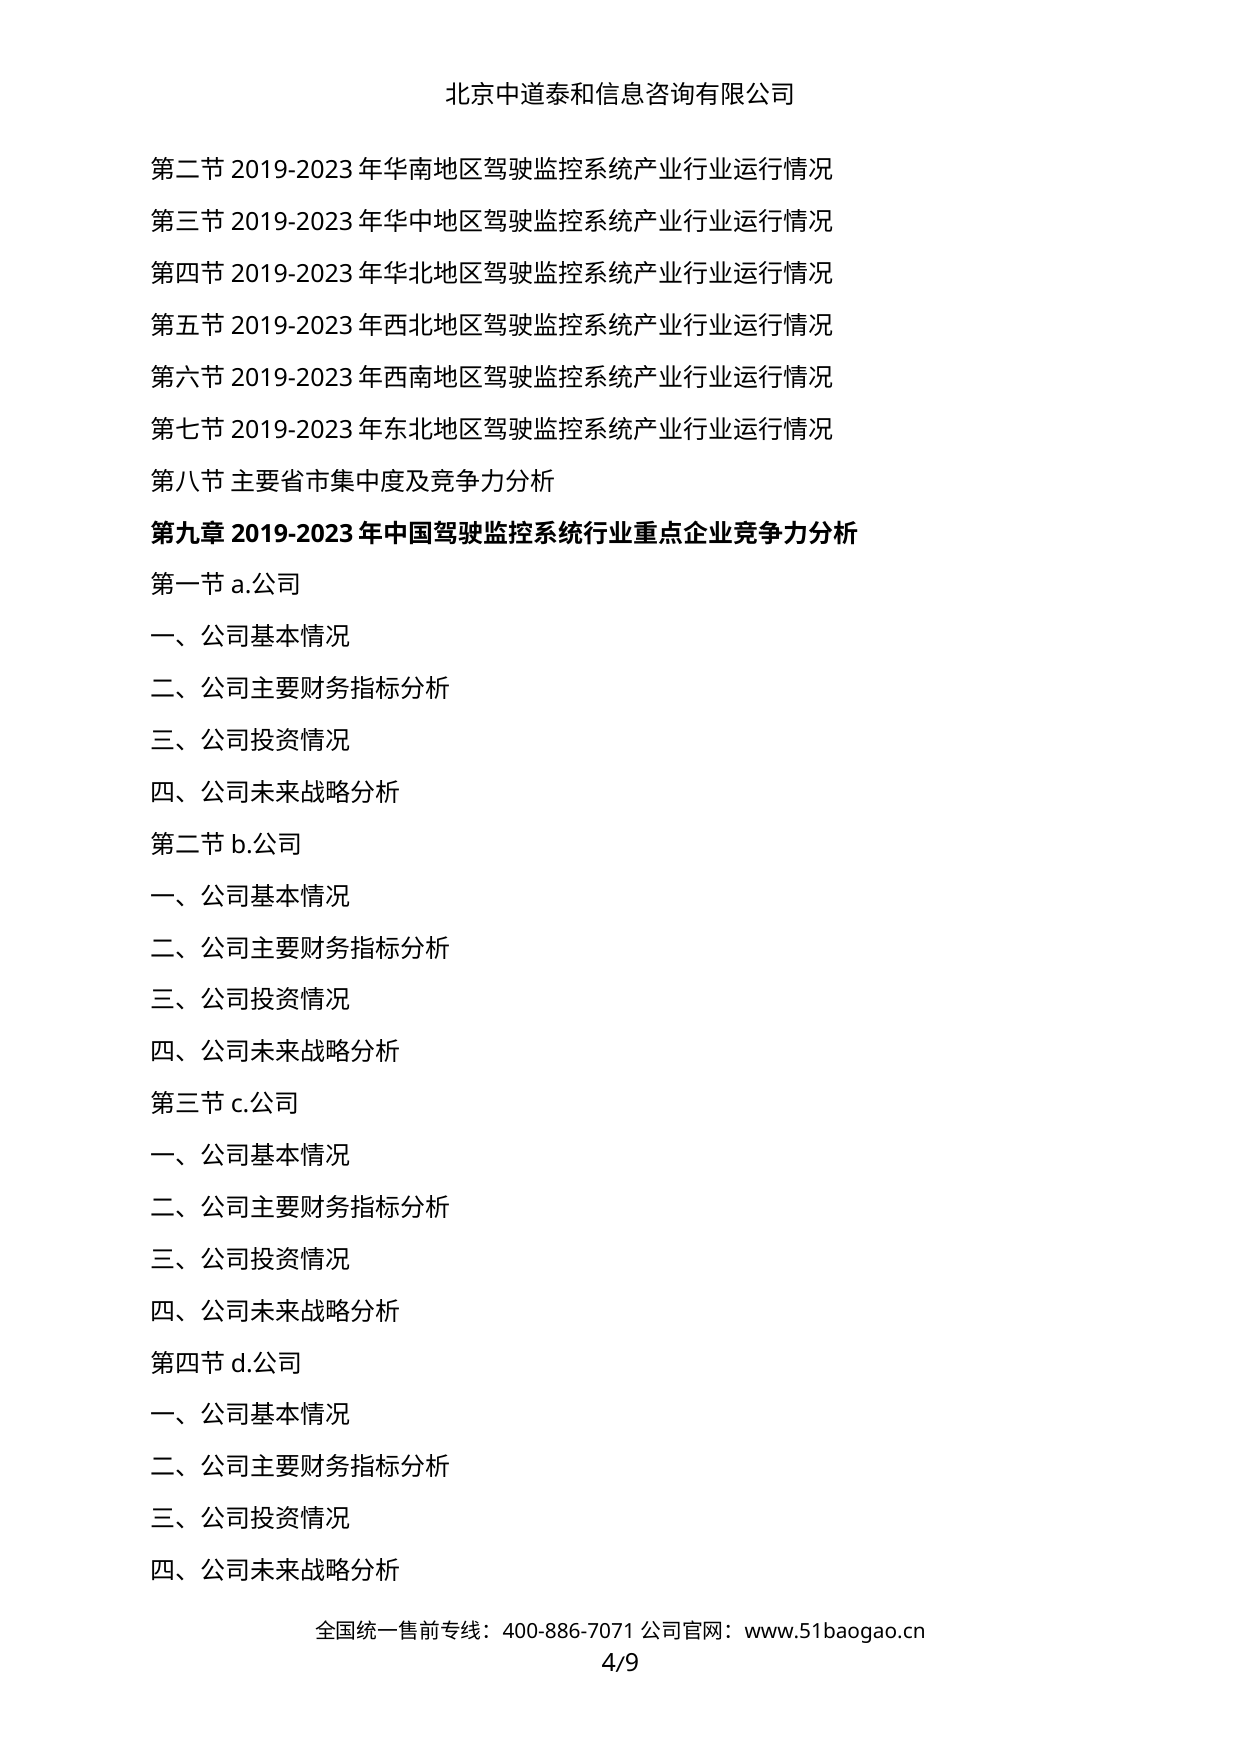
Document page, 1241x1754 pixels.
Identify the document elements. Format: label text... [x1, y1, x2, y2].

text 第六节 2019-2023年西南地区驾驶监控系统产业行业运行情况 [150, 357, 1090, 394]
text 二、公司主要财务指标分析 [150, 669, 1090, 705]
text 第九章 2019-2023年中国驾驶监控系统行业重点企业竞争力分析 [150, 513, 1090, 549]
text 第一节 a.公司 [150, 565, 1090, 601]
text 第二节 b.公司 [150, 824, 1090, 861]
text 第五节 2019-2023年西北地区驾驶监控系统产业行业运行情况 [150, 306, 1090, 342]
text 二、公司主要财务指标分析 [150, 1447, 1090, 1483]
text 四、公司未来战略分析 [150, 1291, 1090, 1327]
text 三、公司投资情况 [150, 721, 1090, 757]
text 四、公司未来战略分析 [150, 1551, 1090, 1587]
text 三、公司投资情况 [150, 980, 1090, 1016]
text 第七节 2019-2023年东北地区驾驶监控系统产业行业运行情况 [150, 409, 1090, 446]
text 第三节 c.公司 [150, 1084, 1090, 1120]
text 三、公司投资情况 [150, 1499, 1090, 1535]
text 第四节 2019-2023年华北地区驾驶监控系统产业行业运行情况 [150, 254, 1090, 290]
text 一、公司基本情况 [150, 617, 1090, 653]
text 四、公司未来战略分析 [150, 1032, 1090, 1068]
text 四、公司未来战略分析 [150, 772, 1090, 809]
text 三、公司投资情况 [150, 1239, 1090, 1276]
text 一、公司基本情况 [150, 876, 1090, 912]
text 一、公司基本情况 [150, 1395, 1090, 1431]
text 二、公司主要财务指标分析 [150, 928, 1090, 964]
text 第二节 2019-2023年华南地区驾驶监控系统产业行业运行情况 [150, 150, 1090, 186]
text 一、公司基本情况 [150, 1136, 1090, 1172]
text 第三节 2019-2023年华中地区驾驶监控系统产业行业运行情况 [150, 202, 1090, 238]
text 二、公司主要财务指标分析 [150, 1187, 1090, 1224]
text 第四节 d.公司 [150, 1343, 1090, 1379]
text 第八节 主要省市集中度及竞争力分析 [150, 461, 1090, 497]
